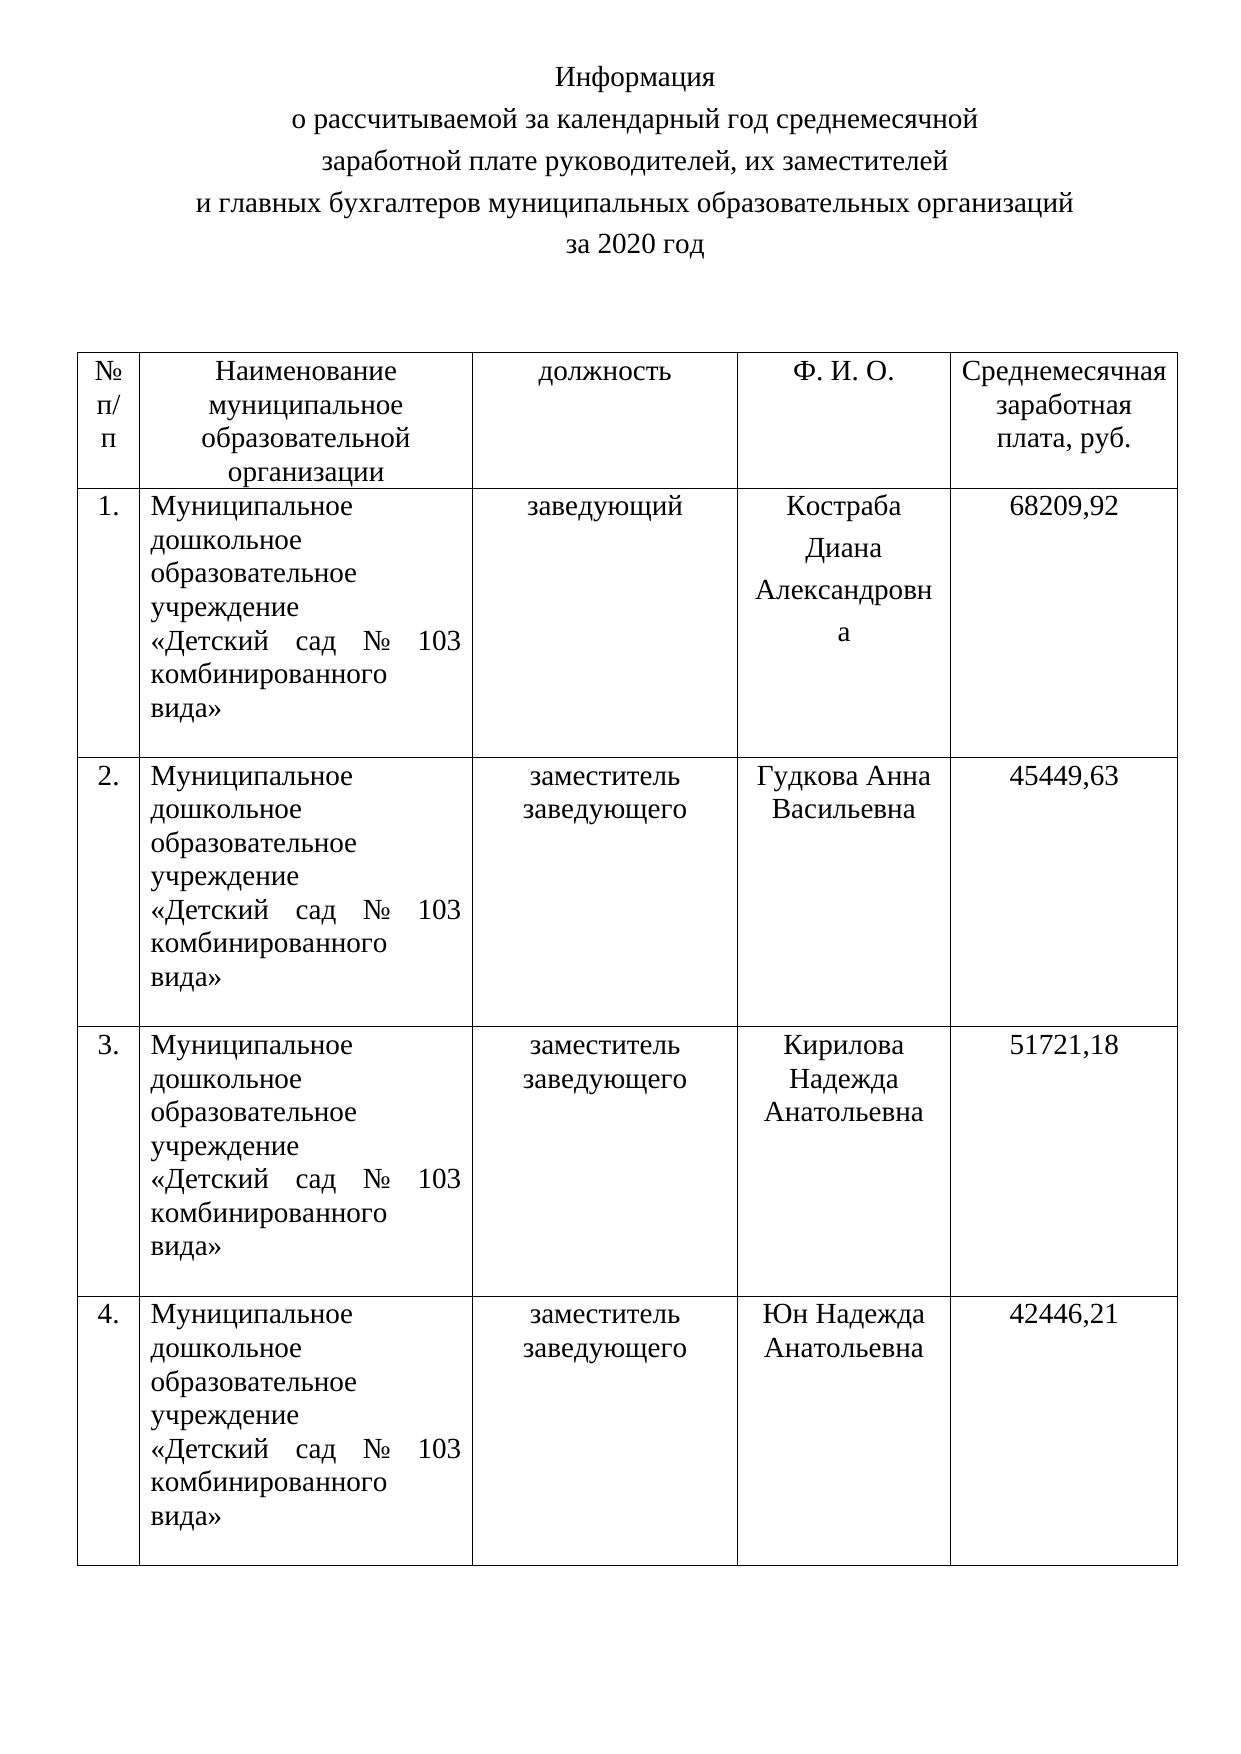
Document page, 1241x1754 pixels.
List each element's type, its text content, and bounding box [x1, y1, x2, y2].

table_header № п/п [78, 353, 139, 487]
text за 2020 год [89, 227, 1181, 260]
table_cell 1. [78, 489, 139, 757]
table_header должность [473, 353, 737, 487]
text и главных бухгалтеров муниципальных образовательных организаций [89, 185, 1181, 218]
table_cell заместитель заведующего [473, 1297, 737, 1565]
table_cell 51721,18 [951, 1027, 1177, 1296]
table_cell 2. [78, 758, 139, 1026]
table_cell Муниципальное дошкольное образовательное учреждение «Детский сад № 103 комбинированного вида» [140, 1027, 472, 1296]
table_cell Муниципальное дошкольное образовательное учреждение «Детский сад № 103 комбинированного вида» [140, 1297, 472, 1565]
table_header Ф. И. О. [738, 353, 950, 487]
table_cell заведующий [473, 489, 737, 757]
table_cell Гудкова Анна Васильевна [738, 758, 950, 1026]
table_cell Костраба Диана Александровна [738, 489, 950, 757]
table_cell заместитель заведующего [473, 1027, 737, 1296]
table_cell 42446,21 [951, 1297, 1177, 1565]
text о рассчитываемой за календарный год среднемесячной [89, 101, 1181, 134]
table_cell 45449,63 [951, 758, 1177, 1026]
table_cell заместитель заведующего [473, 758, 737, 1026]
table_cell Юн Надежда Анатольевна [738, 1297, 950, 1565]
table_header Наименование муниципальное образовательной организации [140, 353, 472, 487]
text Информация [89, 59, 1181, 93]
table_cell 3. [78, 1027, 139, 1296]
table_cell Муниципальное дошкольное образовательное учреждение «Детский сад № 103 комбинированного вида» [140, 489, 472, 757]
table_cell Кирилова Надежда Анатольевна [738, 1027, 950, 1296]
text заработной плате руководителей, их заместителей [89, 143, 1181, 176]
table_header Среднемесячная заработная плата, руб. [951, 353, 1177, 487]
table_cell Муниципальное дошкольное образовательное учреждение «Детский сад № 103 комбинированного вида» [140, 758, 472, 1026]
table_cell 68209,92 [951, 489, 1177, 757]
table_cell 4. [78, 1297, 139, 1565]
